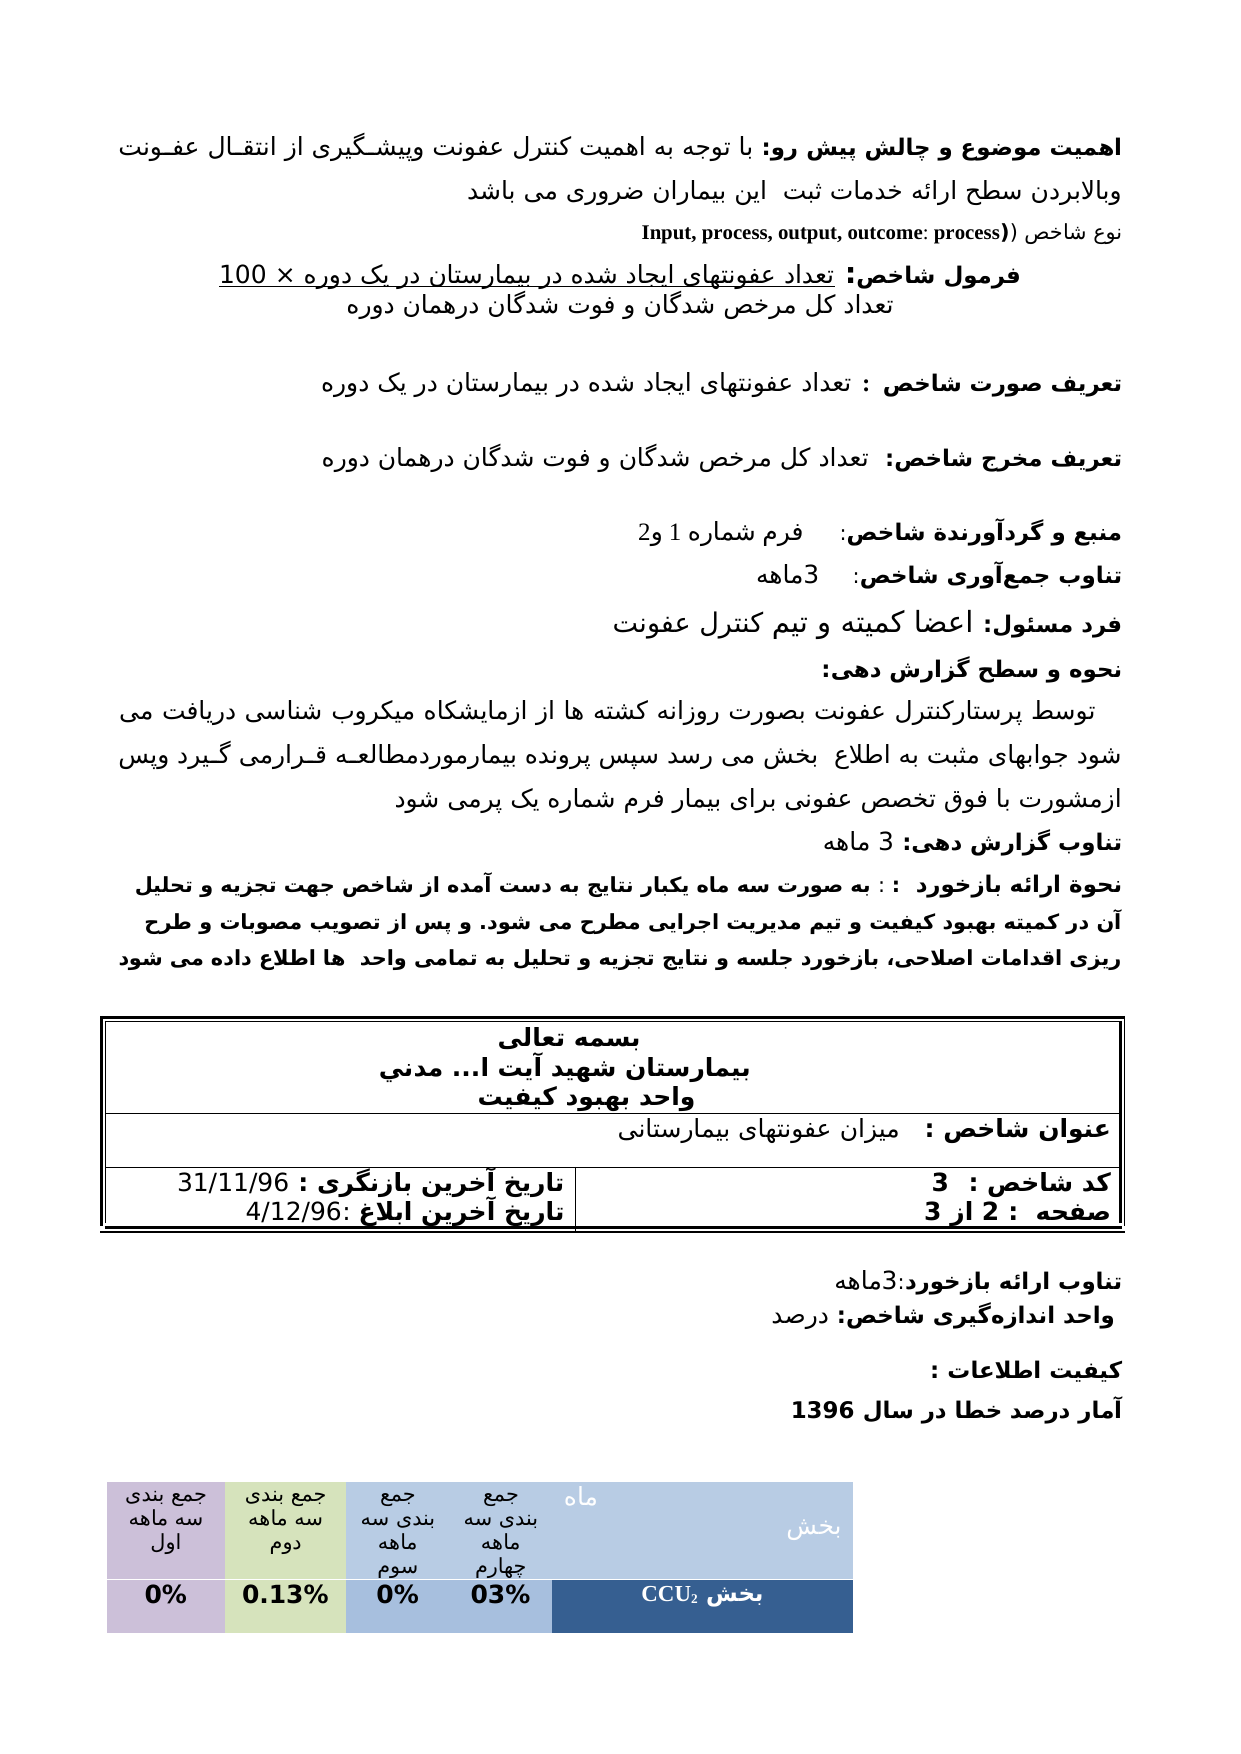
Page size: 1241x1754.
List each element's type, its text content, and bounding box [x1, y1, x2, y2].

text تناوب ارائه بازخورد:3ماهه [118, 1266, 1122, 1296]
text منبع و گردآورندة شاخص: فرم شماره 1 و2 [118, 517, 1122, 546]
text تعریف مخرج شاخص: تعداد کل مرخص شدگان و فوت شدگان درهمان دوره [118, 443, 1122, 472]
table_cell عنوان شاخص : میزان عفونتهای بیمارستانی [106, 1114, 1119, 1167]
text نحوة ارائه بازخورد : : به صورت سه ماه یکبار نتایج به دست آمده از شاخص جهت تجزیه و تحلیل آن در کمیته بهبود کیفیت و تیم مدیریت اجرایی مطرح می شود. و پس از تصویب مصوبات و طرح ریزی اقدامات اصلاحی، بازخورد جلسه و نتایج تجزیه و تحلیل به تمامی واحد ها اطلاع داده می شود [118, 871, 1122, 971]
table_header جمع بندی سه ماهه اول [107, 1482, 225, 1579]
table_cell 0.13% [225, 1580, 346, 1633]
text کیفیت اطلاعات : [118, 1358, 1122, 1384]
table_header بسمه تعالی بيمارستان شهيد آيت ا... مدني واحد بهبود کیفیت [106, 1022, 1119, 1113]
table_header جمع بندی سه ماهه دوم [225, 1482, 346, 1579]
table_cell 0% [107, 1580, 225, 1633]
text نحوه و سطح گزارش دهی: [118, 656, 1122, 683]
text تعریف صورت شاخص : تعداد عفونتهای ایجاد شده در بیمارستان در یک دوره [118, 368, 1122, 397]
table_header جمع بندی سه ماهه سوم [346, 1482, 449, 1579]
text تعداد کل مرخص شدگان و فوت شدگان درهمان دوره [118, 291, 1122, 320]
text توسط پرستارکنترل عفونت بصورت روزانه کشته ها از ازمایشکاه میکروب شناسی دریافت می شود جوابهای مثبت به اطلاع بخش می رسد سپس پرونده بیمارموردمطالعه قرارمی گیرد وپس ازمشورت با فوق تخصص عفونی برای بیمار فرم شماره یک پرمی شود [118, 696, 1122, 813]
table_cell تاریخ آخرین بازنگری : 31/11/96 تاریخ آخرین ابلاغ :4/12/96 [103, 1167, 575, 1226]
table_header جمع بندی سه ماهه چهارم [449, 1482, 552, 1579]
text تناوب گزارش دهی: 3 ماهه [118, 827, 1122, 857]
text واحد اندازه‌گیری شاخص: درصد [118, 1300, 1122, 1329]
table_cell 0% [346, 1580, 449, 1633]
table_header ماه بخش [552, 1482, 853, 1579]
table_cell بخش CCU2 [552, 1580, 853, 1633]
text اهمیت موضوع و چالش پیش‌ رو: با توجه به اهمیت کنترل عفونت وپیشگیری از انتقال عفونت وبالابردن سطح ارائه خدمات ثبت این بیماران ضروری می باشد [118, 132, 1122, 205]
table_cell کد شاخص : 3 صفحه : 2 از 3 [576, 1168, 1122, 1226]
table_cell 03% [449, 1580, 552, 1633]
text آمار درصد خطا در سال 1396 [118, 1398, 1122, 1424]
text تناوب جمع‌آوری شاخص: 3ماهه [118, 560, 1122, 589]
text فرد مسئول: اعضا کمیته و تیم کنترل عفونت [118, 605, 1122, 639]
text نوع شاخص ((Input, process, output, outcome: process [118, 220, 1122, 244]
text فرمول شاخص: تعداد عفونتهای ایجاد شده در بیمارستان در یک دوره × 100 [118, 257, 1122, 291]
